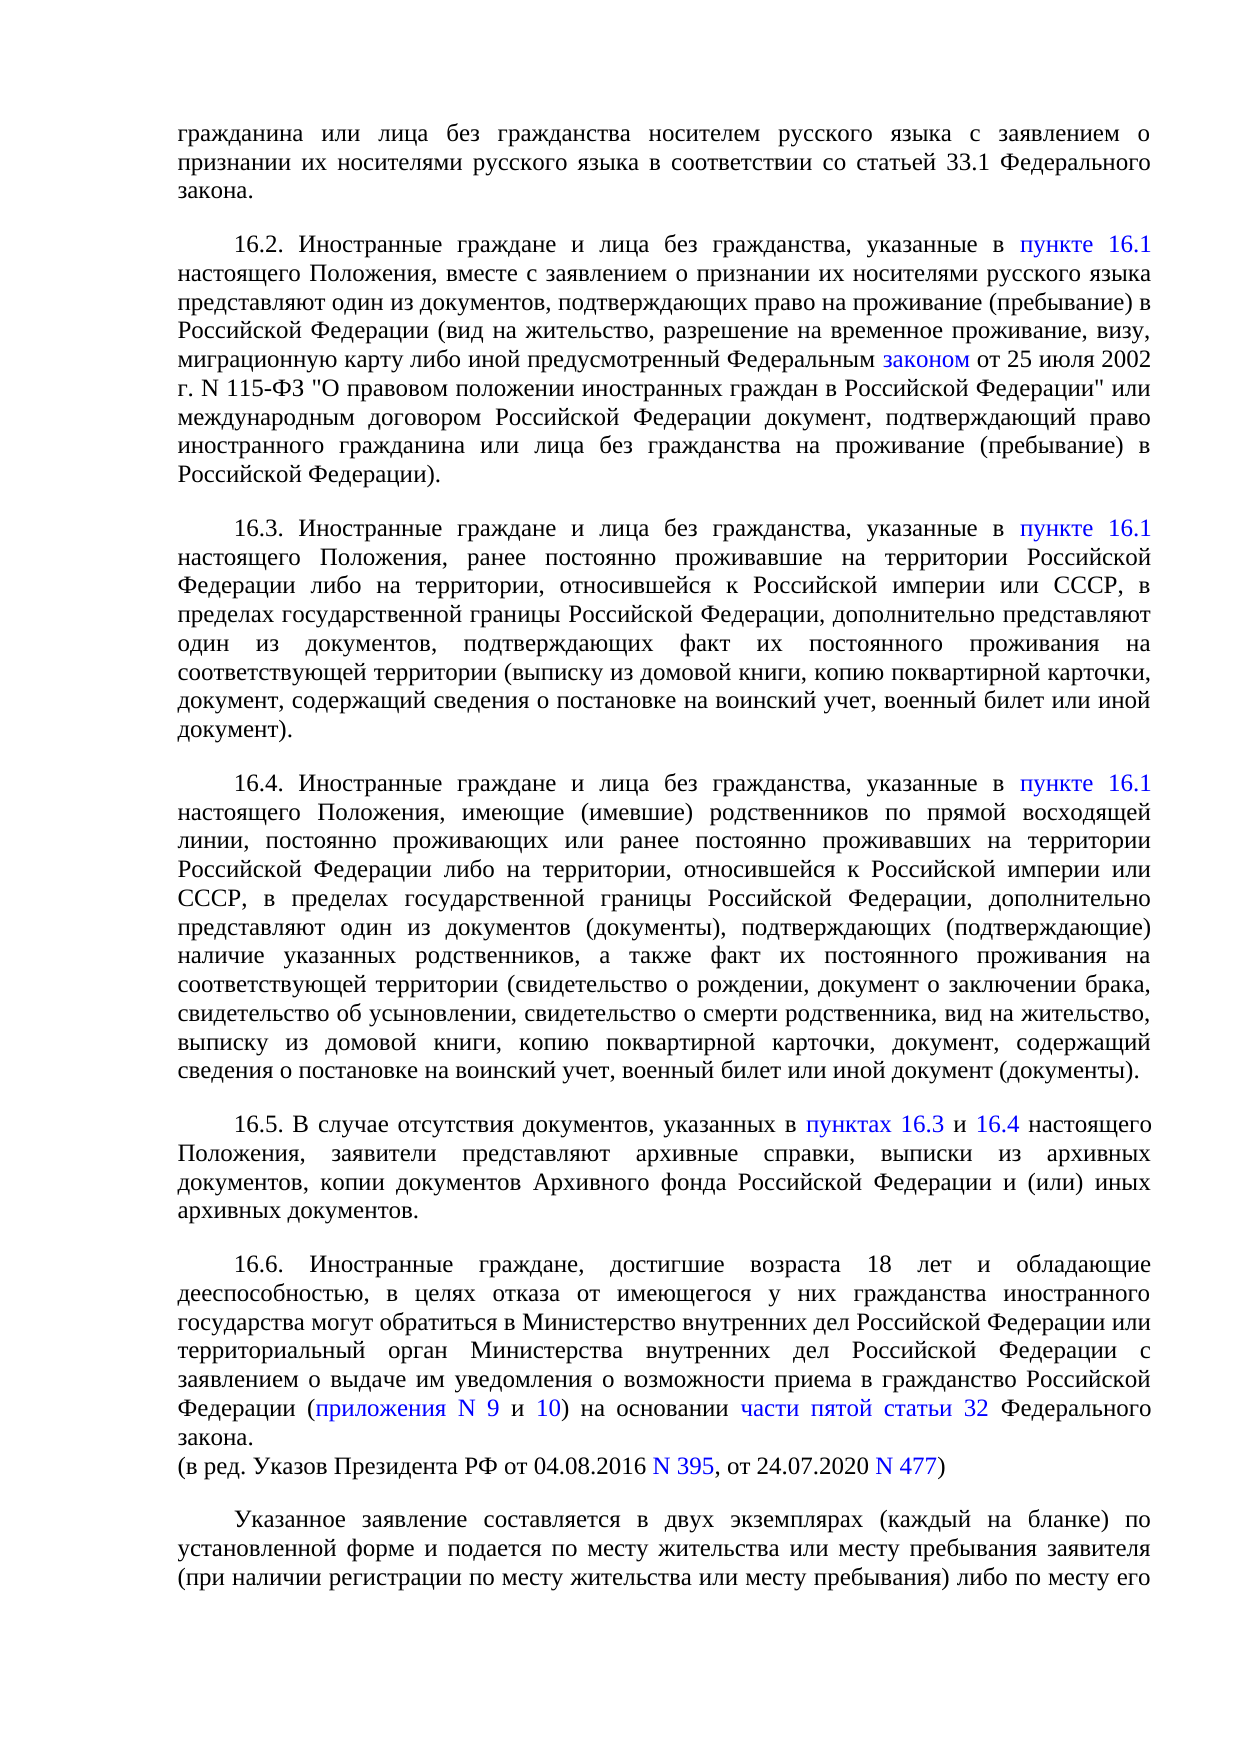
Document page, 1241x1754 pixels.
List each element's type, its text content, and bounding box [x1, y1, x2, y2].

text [177, 118, 1152, 204]
text 16.6. Иностранные граждане, достигшие возраста 18 лет и обладающие дееспособностью, в целях отказа от имеющегося у них гражданства иностранного государства могут обратиться в Министерство внутренних дел Российской Федерации или территориальный орган Министерства внутренних дел Российской Федерации с заявлением о выдаче им уведомления о возможности приема в гражданство Российской Федерации (приложения N 9 и 10) на основании части пятой статьи 32 Федерального закона. [177, 1249, 1152, 1451]
text 16.5. В случае отсутствия документов, указанных в пунктах 16.3 и 16.4 настоящего Положения, заявители представляют архивные справки, выписки из архивных документов, копии документов Архивного фонда Российской Федерации и (или) иных архивных документов. [177, 1109, 1152, 1224]
text 16.2. Иностранные граждане и лица без гражданства, указанные в пункте 16.1 настоящего Положения, вместе с заявлением о признании их носителями русского языка представляют один из документов, подтверждающих право на проживание (пребывание) в Российской Федерации (вид на жительство, разрешение на временное проживание, визу, миграционную карту либо иной предусмотренный Федеральным законом от 25 июля 2002 г. N 115-ФЗ "О правовом положении иностранных граждан в Российской Федерации" или международным договором Российской Федерации документ, подтверждающий право иностранного гражданина или лица без гражданства на проживание (пребывание) в Российской Федерации). [177, 229, 1152, 488]
text 16.4. Иностранные граждане и лица без гражданства, указанные в пункте 16.1 настоящего Положения, имеющие (имевшие) родственников по прямой восходящей линии, постоянно проживающих или ранее постоянно проживавших на территории Российской Федерации либо на территории, относившейся к Российской империи или СССР, в пределах государственной границы Российской Федерации, дополнительно представляют один из документов (документы), подтверждающих (подтверждающие) наличие указанных родственников, а также факт их постоянного проживания на соответствующей территории (свидетельство о рождении, документ о заключении брака, свидетельство об усыновлении, свидетельство о смерти родственника, вид на жительство, выписку из домовой книги, копию поквартирной карточки, документ, содержащий сведения о постановке на воинский учет, военный билет или иной документ (документы). [177, 768, 1152, 1084]
text 16.3. Иностранные граждане и лица без гражданства, указанные в пункте 16.1 настоящего Положения, ранее постоянно проживавшие на территории Российской Федерации либо на территории, относившейся к Российской империи или СССР, в пределах государственной границы Российской Федерации, дополнительно представляют один из документов, подтверждающих факт их постоянного проживания на соответствующей территории (выписку из домовой книги, копию поквартирной карточки, документ, содержащий сведения о постановке на воинский учет, военный билет или иной документ). [177, 513, 1152, 743]
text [177, 1504, 1152, 1591]
text (в ред. Указов Президента РФ от 04.08.2016 N 395, от 24.07.2020 N 477) [177, 1451, 1152, 1479]
